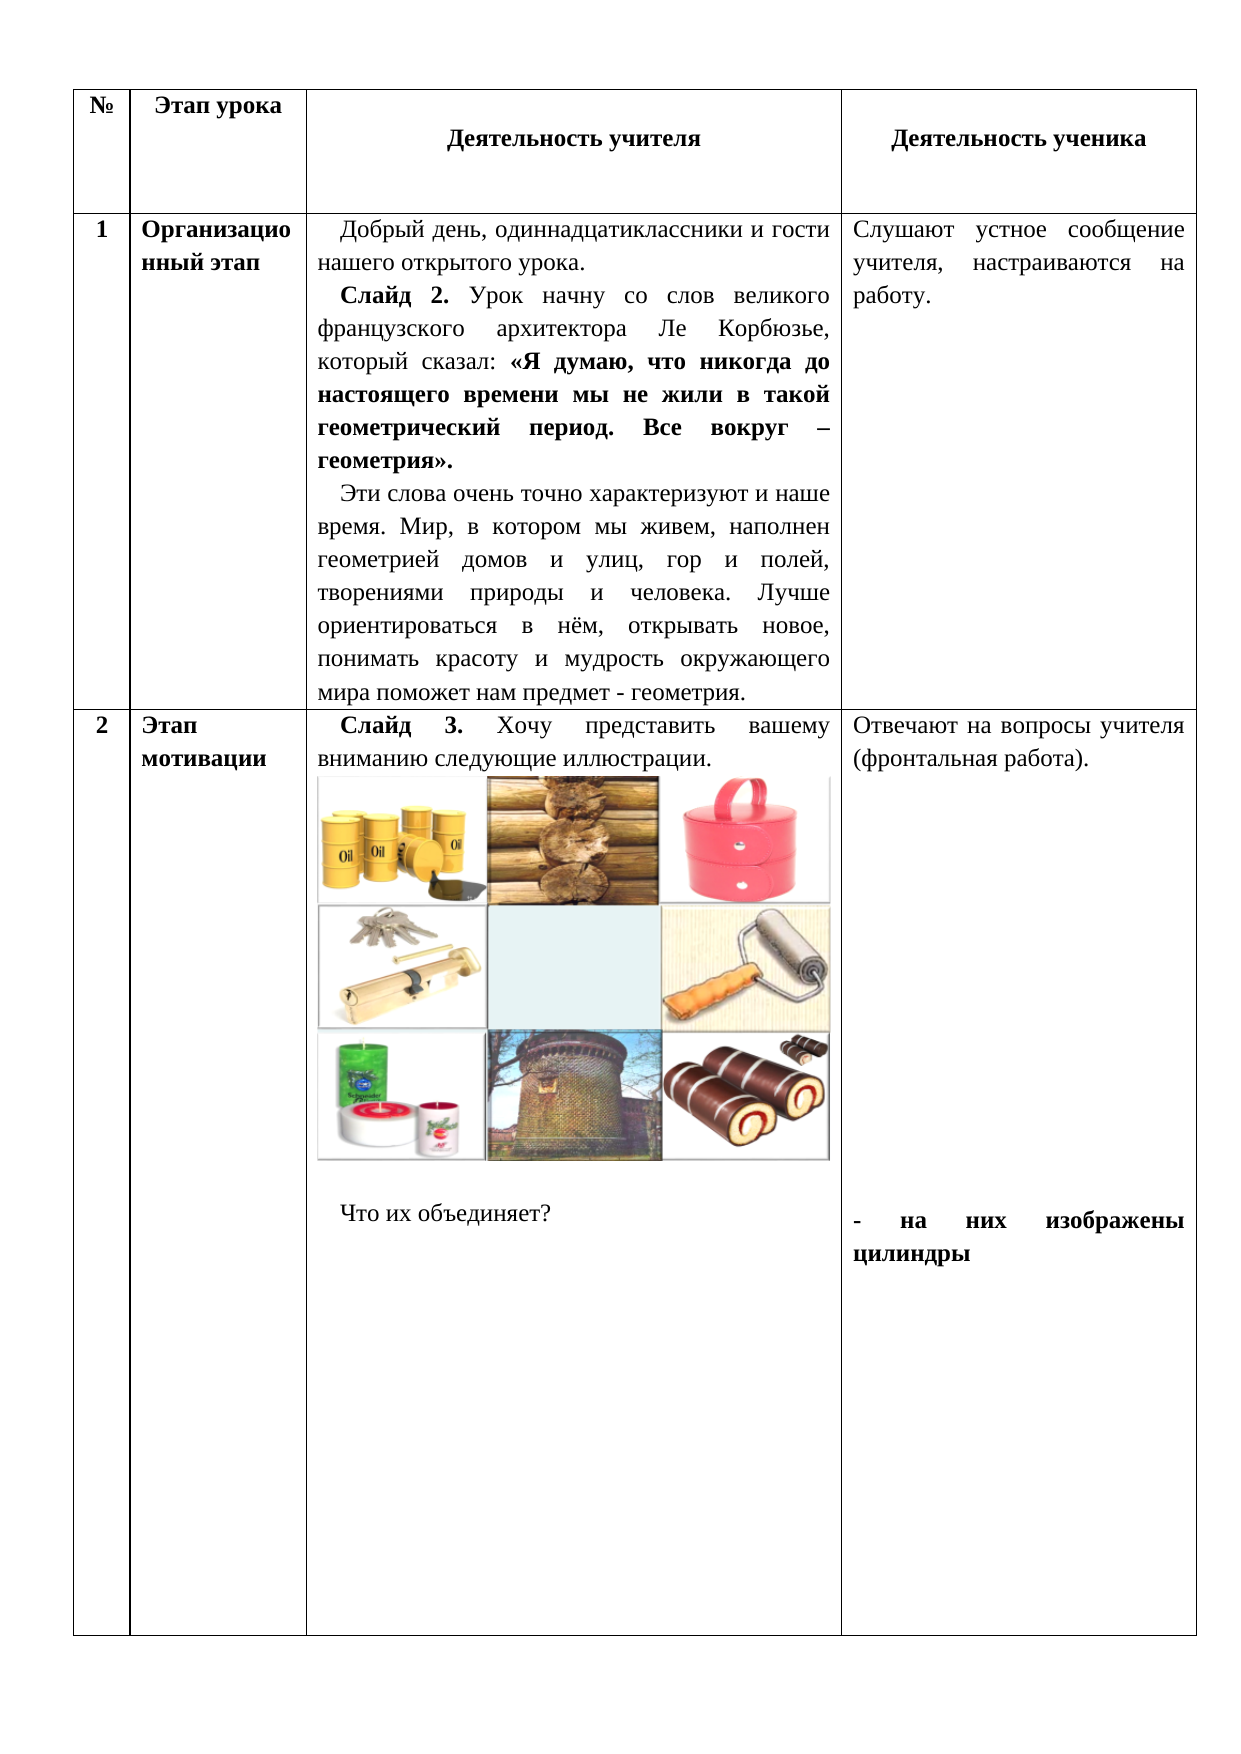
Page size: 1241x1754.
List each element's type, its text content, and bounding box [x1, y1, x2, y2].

table_cell Слушают устное сообщение учителя, настраиваются на работу. [842, 214, 1196, 709]
table_header Деятельность ученика [842, 90, 1196, 213]
table_cell 1 [74, 214, 129, 709]
table_cell Этап мотивации [131, 710, 306, 1635]
table_header № [74, 90, 129, 213]
table_header Этап урока [131, 90, 306, 213]
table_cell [842, 710, 1196, 1635]
table_header Деятельность учителя [307, 90, 841, 213]
table_cell Организационный этап [131, 214, 306, 709]
table_cell Добрый день, одиннадцатиклассники и гости нашего открытого урока. Слайд 2. Урок начну со слов великого французского архитектора Ле Корбюзье, который сказал: «Я думаю, что никогда до настоящего времени мы не жили в такой геометрический период. Все вокруг – геометрия». Эти слова очень точно характеризуют и наше время. Мир, в котором мы живем, наполнен геометрией домов и улиц, гор и полей, творениями природы и человека. Лучше ориентироваться в нём, открывать новое, понимать красоту и мудрость окружающего мира поможет нам предмет - геометрия. [307, 214, 841, 709]
table_cell 2 [74, 710, 129, 1635]
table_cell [307, 710, 841, 1635]
picture [317, 776, 831, 1161]
